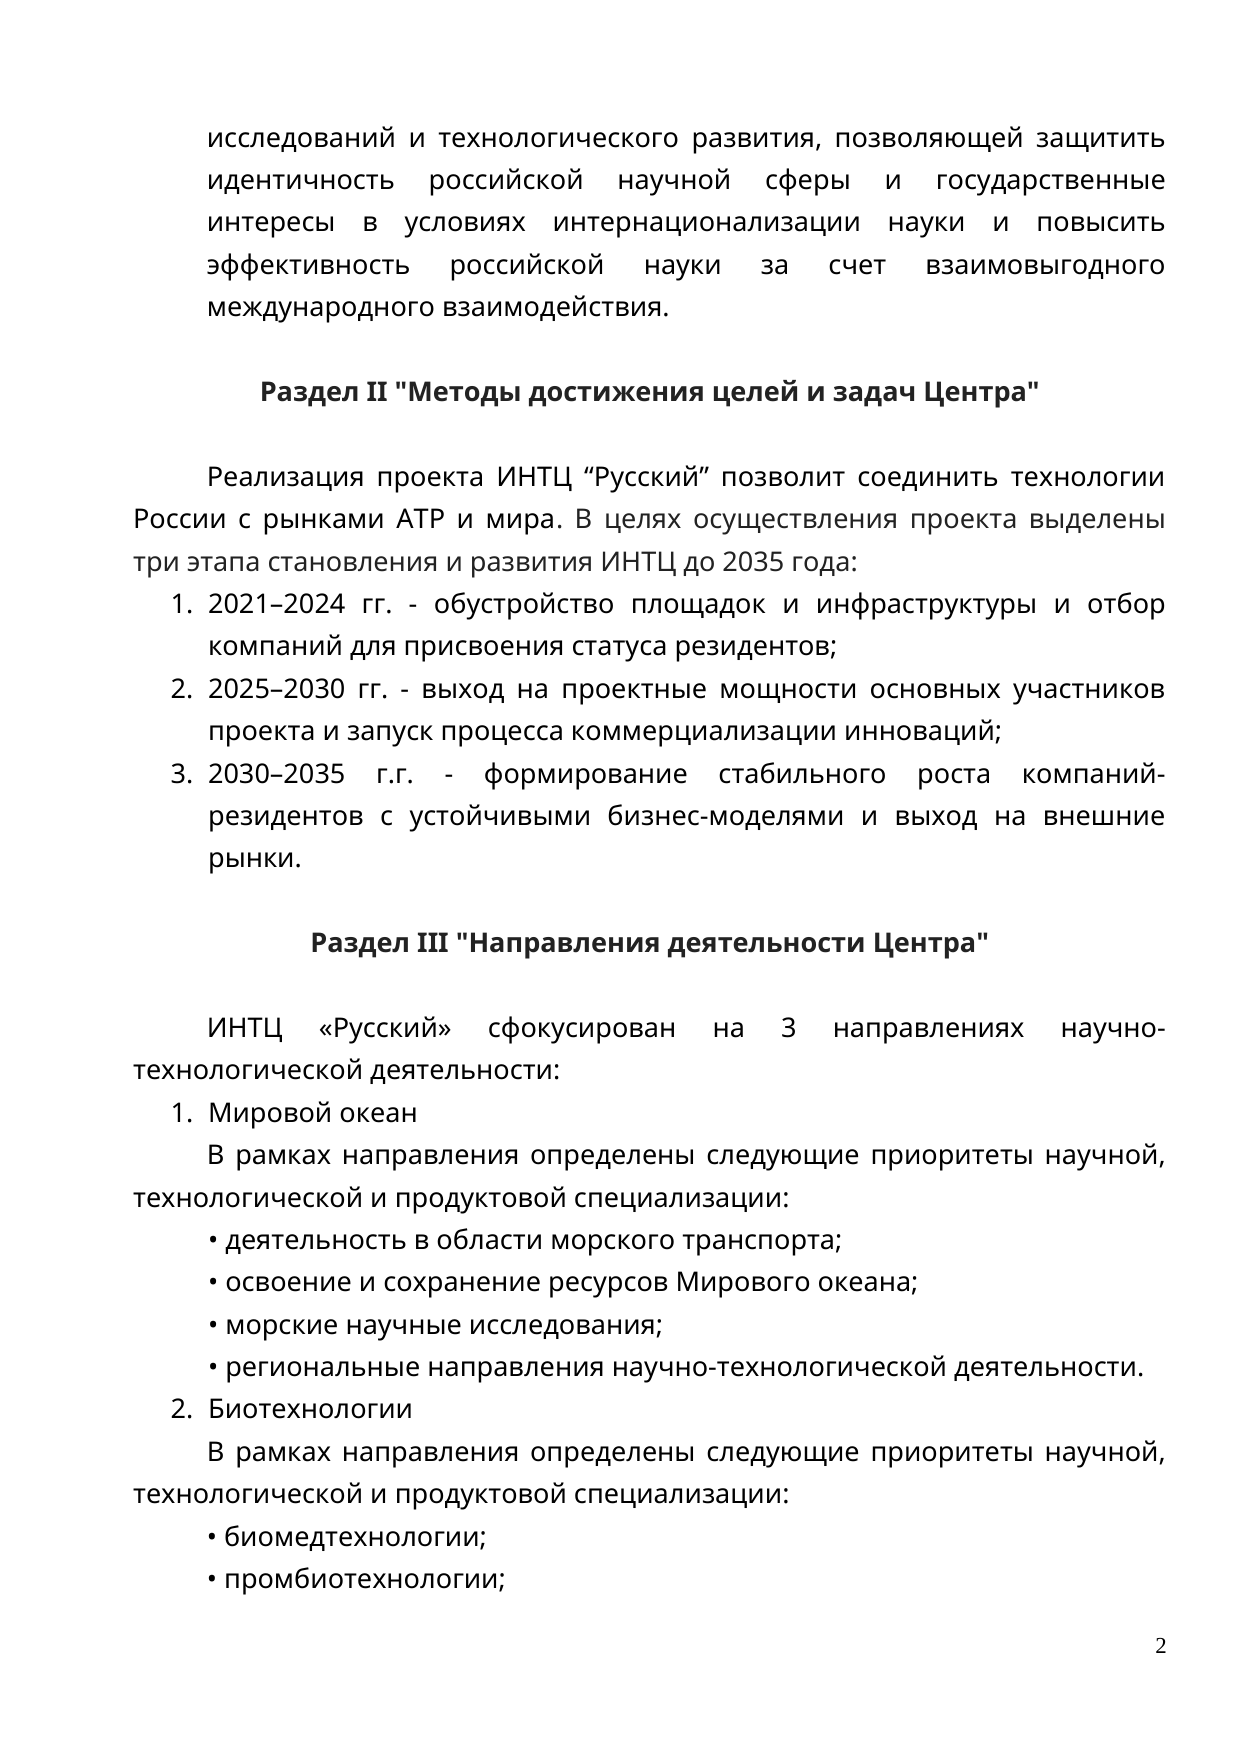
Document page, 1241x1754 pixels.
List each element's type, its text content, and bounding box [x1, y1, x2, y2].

text • освоение и сохранение ресурсов Мирового океана; [208, 1263, 1167, 1300]
list 2025–2030 гг. - выход на проектные мощности основных участников проекта и запуск процесса коммерциализации инноваций; [170, 669, 1167, 748]
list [162, 118, 1167, 324]
text В рамках направления определены следующие приоритеты научной, технологической и продуктовой специализации: [133, 1432, 1167, 1512]
list 2030–2035 г.г. - формирование стабильного роста компаний-резидентов с устойчивыми бизнес-моделями и выход на внешние рынки. [170, 754, 1167, 876]
text • морские научные исследования; [208, 1305, 1167, 1342]
text • биомедтехнологии; [133, 1517, 1167, 1554]
text В рамках направления определены следующие приоритеты научной, технологической и продуктовой специализации: [133, 1136, 1167, 1215]
text Раздел II "Методы достижения целей и задач Центра" [133, 372, 1167, 409]
list 2021–2024 гг. - обустройство площадок и инфраструктуры и отбор компаний для присвоения статуса резидентов; [170, 584, 1167, 664]
text Реализация проекта ИНТЦ “Русский” позволит соединить технологии России с рынками АТР и мира. В целях осуществления проекта выделены три этапа становления и развития ИНТЦ до 2035 года: [133, 457, 1167, 579]
text • промбиотехнологии; [133, 1559, 1167, 1596]
text • деятельность в области морского транспорта; [208, 1220, 1167, 1257]
text Раздел III "Направления деятельности Центра" [133, 924, 1167, 961]
list Биотехнологии [170, 1390, 1167, 1427]
text • региональные направления научно-технологической деятельности. [208, 1348, 1167, 1384]
text ИНТЦ «Русский» сфокусирован на 3 направлениях научно-технологической деятельности: [133, 1008, 1167, 1088]
list Мировой океан [170, 1093, 1167, 1130]
